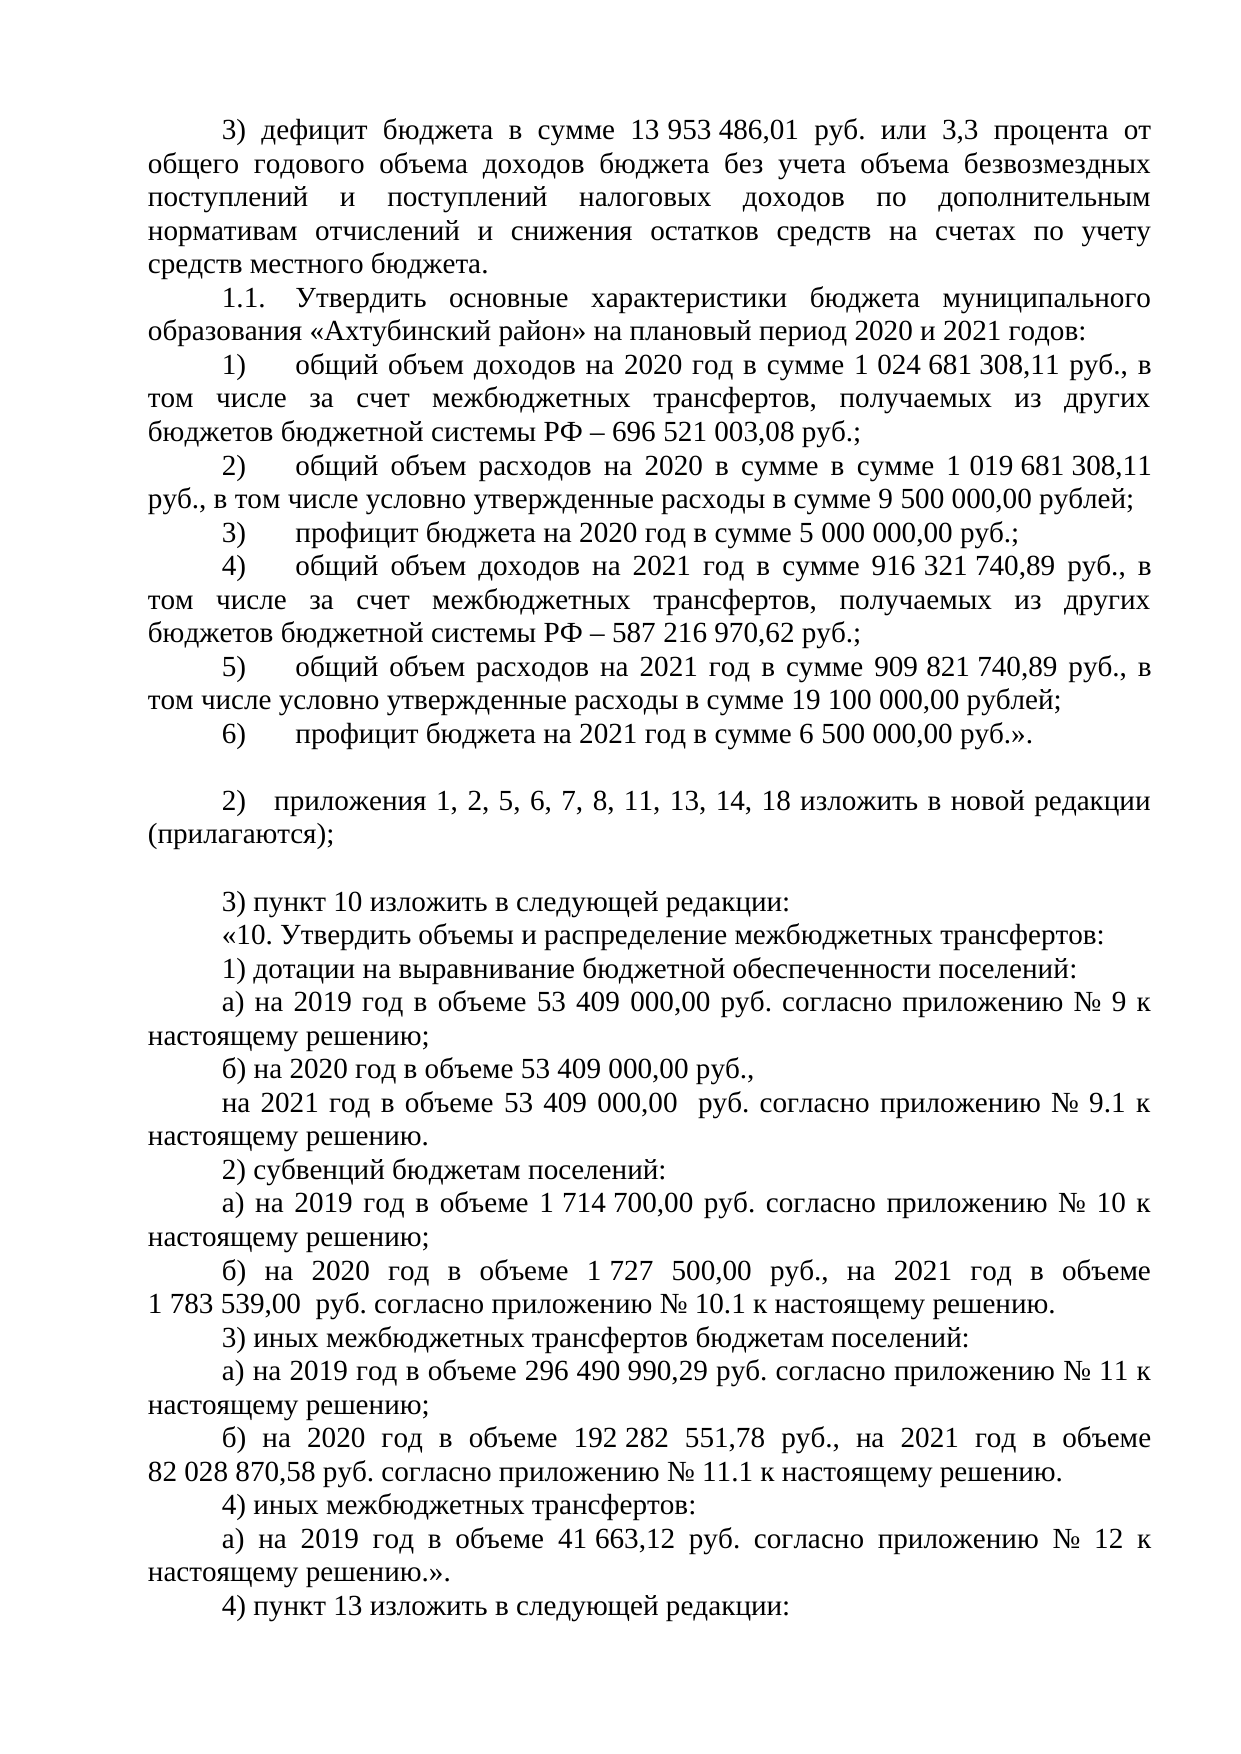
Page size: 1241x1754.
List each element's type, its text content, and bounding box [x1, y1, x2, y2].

list общий объем расходов на 2021 год в сумме 909 821 740,89 руб., в том числе условно утвержденные расходы в сумме 19 100 000,00 рублей; [148, 649, 1152, 716]
text а) на 2019 год в объеме 41 663,12 руб. согласно приложению № 12 к настоящему решению.». [148, 1521, 1152, 1588]
text на 2021 год в объеме 53 409 000,00 руб. согласно приложению № 9.1 к настоящему решению. [148, 1085, 1152, 1152]
text а) на 2019 год в объеме 1 714 700,00 руб. согласно приложению № 10 к настоящему решению; [148, 1186, 1152, 1253]
text 3) иных межбюджетных трансфертов бюджетам поселений: [148, 1320, 1152, 1353]
list общий объем доходов на 2020 год в сумме 1 024 681 308,11 руб., в том числе за счет межбюджетных трансфертов, получаемых из других бюджетов бюджетной системы РФ – 696 521 003,08 руб.; [148, 347, 1152, 448]
text 4) пункт 13 изложить в следующей редакции: [148, 1588, 1152, 1622]
text 4) иных межбюджетных трансфертов: [148, 1487, 1152, 1521]
text а) на 2019 год в объеме 296 490 990,29 руб. согласно приложению № 11 к настоящему решению; [148, 1353, 1152, 1420]
list общий объем расходов на 2020 в сумме в сумме 1 019 681 308,11 руб., в том числе условно утвержденные расходы в сумме 9 500 000,00 рублей; [148, 448, 1152, 515]
text б) на 2020 год в объеме 192 282 551,78 руб., на 2021 год в объеме 82 028 870,58 руб. согласно приложению № 11.1 к настоящему решению. [148, 1420, 1152, 1487]
text 1) дотации на выравнивание бюджетной обеспеченности поселений: [148, 951, 1152, 984]
list приложения 1, 2, 5, 6, 7, 8, 11, 13, 14, 18 изложить в новой редакции (прилагаются); [148, 783, 1152, 850]
list профицит бюджета на 2021 год в сумме 6 500 000,00 руб.». [148, 716, 1152, 749]
list Утвердить основные характеристики бюджета муниципального образования «Ахтубинский район» на плановый период 2020 и 2021 годов: [148, 280, 1152, 347]
text 3) дефицит бюджета в сумме 13 953 486,01 руб. или 3,3 процента от общего годового объема доходов бюджета без учета объема безвозмездных поступлений и поступлений налоговых доходов по дополнительным нормативам отчислений и снижения остатков средств на счетах по учету средств местного бюджета. [148, 112, 1152, 280]
text 3) пункт 10 изложить в следующей редакции: [148, 884, 1152, 917]
text б) на 2020 год в объеме 53 409 000,00 руб., [148, 1051, 1152, 1085]
text «10. Утвердить объемы и распределение межбюджетных трансфертов: [148, 917, 1152, 951]
list профицит бюджета на 2020 год в сумме 5 000 000,00 руб.; [148, 515, 1152, 548]
text а) на 2019 год в объеме 53 409 000,00 руб. согласно приложению № 9 к настоящему решению; [148, 984, 1152, 1051]
text б) на 2020 год в объеме 1 727 500,00 руб., на 2021 год в объеме 1 783 539,00 руб. согласно приложению № 10.1 к настоящему решению. [148, 1253, 1152, 1320]
text 2) субвенций бюджетам поселений: [148, 1152, 1152, 1186]
list общий объем доходов на 2021 год в сумме 916 321 740,89 руб., в том числе за счет межбюджетных трансфертов, получаемых из других бюджетов бюджетной системы РФ – 587 216 970,62 руб.; [148, 548, 1152, 649]
